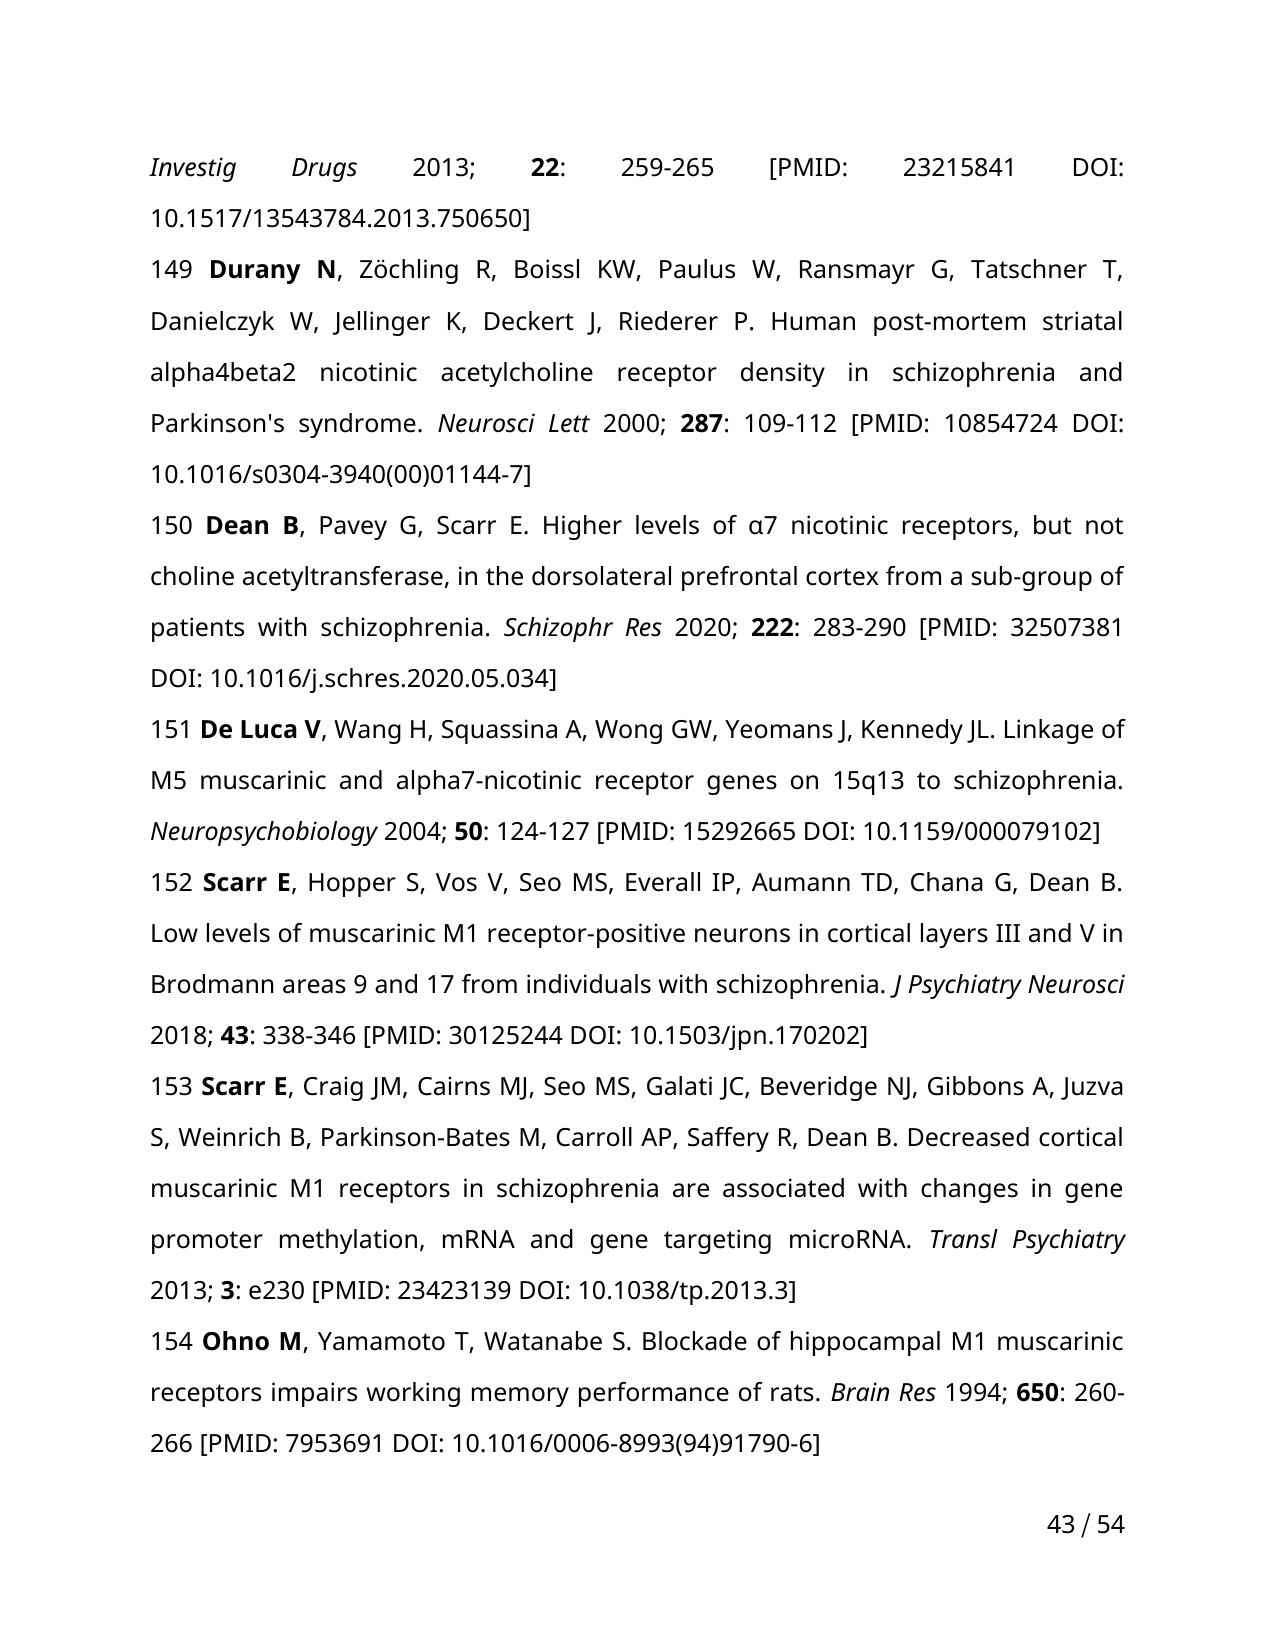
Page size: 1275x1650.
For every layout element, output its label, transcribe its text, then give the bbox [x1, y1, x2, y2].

text 152 Scarr E, Hopper S, Vos V, Seo MS, Everall IP, Aumann TD, Chana G, Dean B. Low levels of muscarinic M1 receptor-positive neurons in cortical layers III and V in Brodmann areas 9 and 17 from individuals with schizophrenia. J Psychiatry Neurosci 2018; 43: 338-346 [PMID: 30125244 DOI: 10.1503/jpn.170202] [150, 864, 1125, 1052]
text 150 Dean B, Pavey G, Scarr E. Higher levels of α7 nicotinic receptors, but not choline acetyltransferase, in the dorsolateral prefrontal cortex from a sub-group of patients with schizophrenia. Schizophr Res 2020; 222: 283-290 [PMID: 32507381 DOI: 10.1016/j.schres.2020.05.034] [150, 507, 1125, 694]
text 151 De Luca V, Wang H, Squassina A, Wong GW, Yeomans J, Kennedy JL. Linkage of M5 muscarinic and alpha7-nicotinic receptor genes on 15q13 to schizophrenia. Neuropsychobiology 2004; 50: 124-127 [PMID: 15292665 DOI: 10.1159/000079102] [150, 711, 1125, 848]
text 154 Ohno M, Yamamoto T, Watanabe S. Blockade of hippocampal M1 muscarinic receptors impairs working memory performance of rats. Brain Res 1994; 650: 260-266 [PMID: 7953691 DOI: 10.1016/0006-8993(94)91790-6] [150, 1324, 1125, 1460]
text 149 Durany N, Zöchling R, Boissl KW, Paulus W, Ransmayr G, Tatschner T, Danielczyk W, Jellinger K, Deckert J, Riederer P. Human post-mortem striatal alpha4beta2 nicotinic acetylcholine receptor density in schizophrenia and Parkinson's syndrome. Neurosci Lett 2000; 287: 109-112 [PMID: 10854724 DOI: 10.1016/s0304-3940(00)01144-7] [150, 252, 1125, 490]
text 153 Scarr E, Craig JM, Cairns MJ, Seo MS, Galati JC, Beveridge NJ, Gibbons A, Juzva S, Weinrich B, Parkinson-Bates M, Carroll AP, Saffery R, Dean B. Decreased cortical muscarinic M1 receptors in schizophrenia are associated with changes in gene promoter methylation, mRNA and gene targeting microRNA. Transl Psychiatry 2013; 3: e230 [PMID: 23423139 DOI: 10.1038/tp.2013.3] [150, 1069, 1125, 1307]
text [150, 150, 1125, 235]
